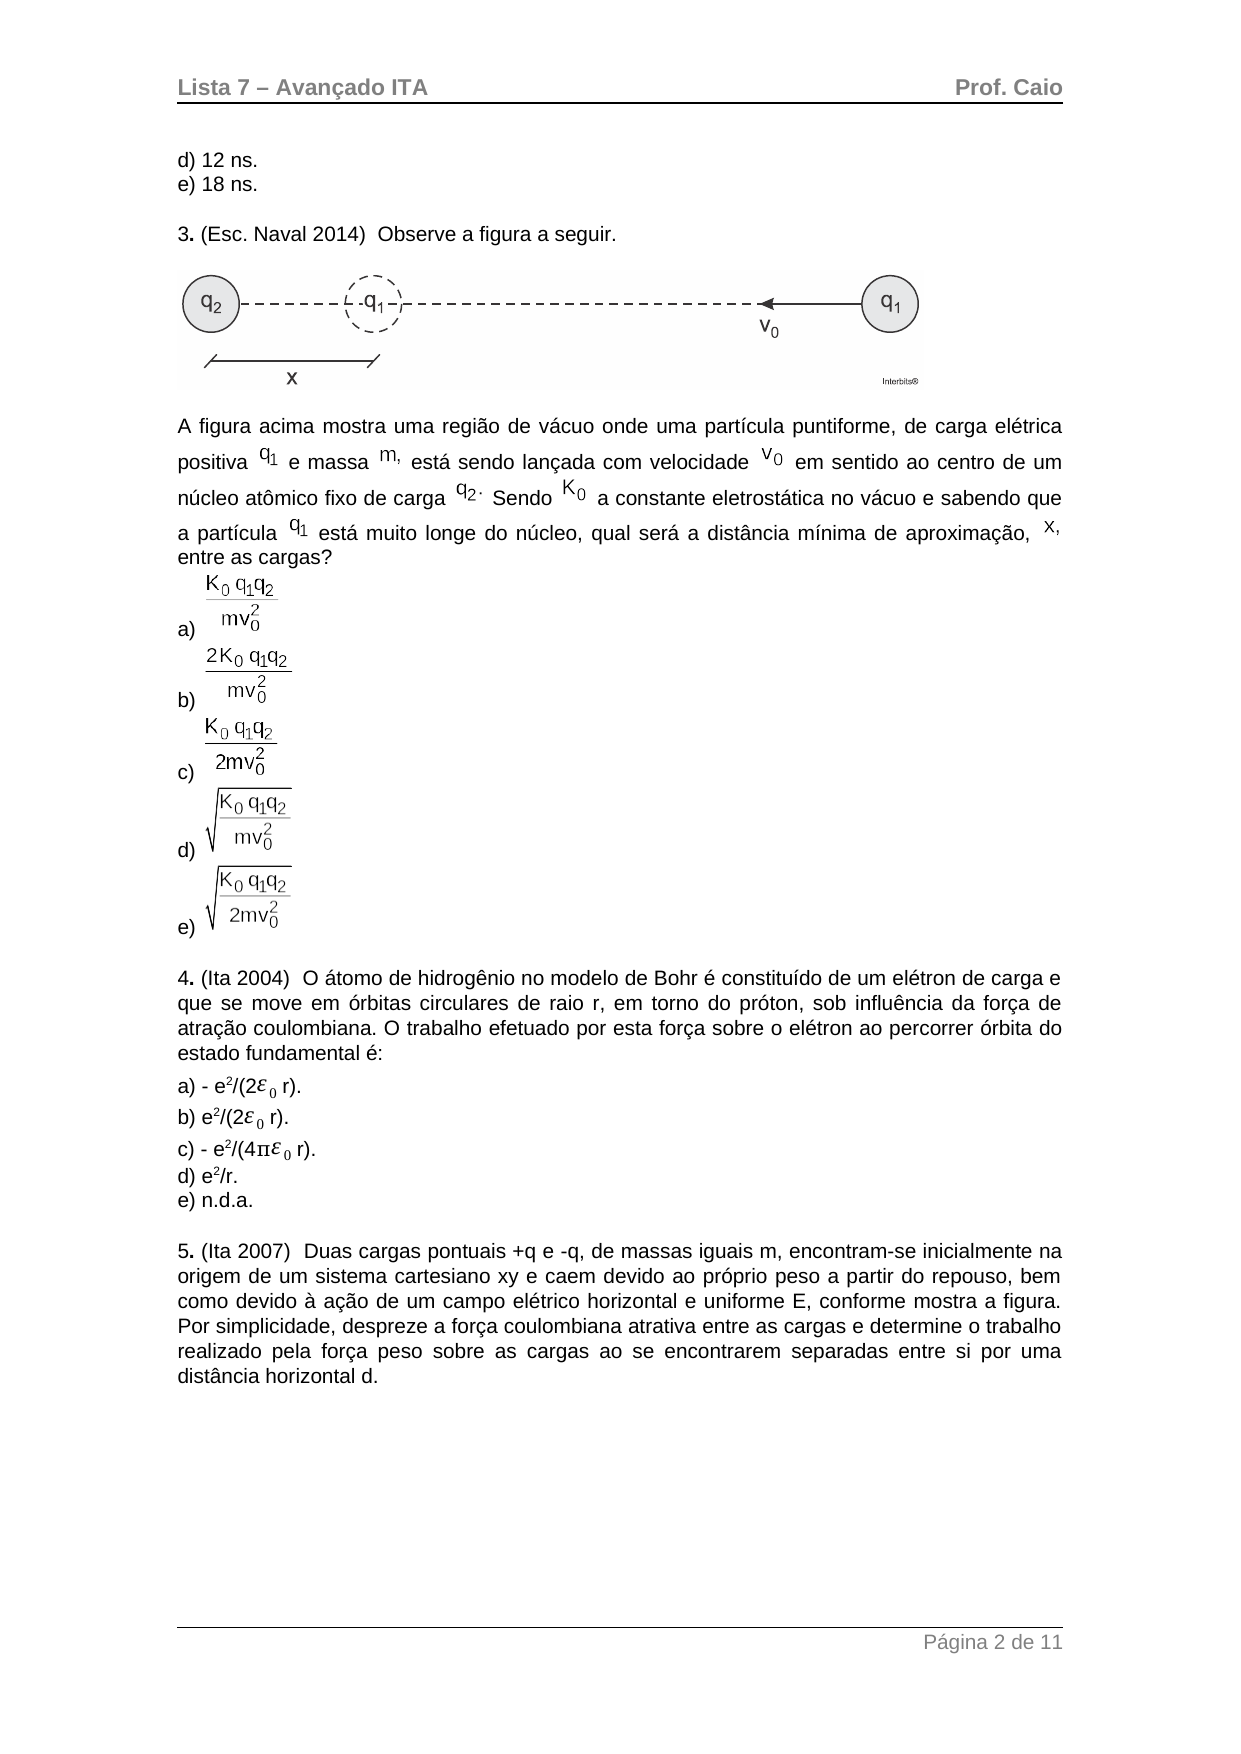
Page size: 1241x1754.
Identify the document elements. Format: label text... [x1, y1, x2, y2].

text a) - e2/(2 r). [177, 1070, 1063, 1101]
text a) [177, 569, 1063, 640]
text b) [177, 640, 1063, 712]
text c) - e2/(4π r). [177, 1133, 1063, 1164]
text d) e2/r. [177, 1164, 1063, 1188]
text 4. (Ita 2004) O átomo de hidrogênio no modelo de Bohr é constituído de um elétron de carga e que se move em órbitas circulares de raio r, em torno do próton, sob influência da força de atração coulombiana. O trabalho efetuado por esta força sobre o elétron ao percorrer órbita do estado fundamental é: [177, 966, 1063, 1065]
text c) [177, 712, 1063, 783]
text e) 18 ns. [177, 172, 1063, 196]
text d) [177, 783, 1063, 861]
text b) e2/(2 r). [177, 1101, 1063, 1133]
text d) 12 ns. [177, 148, 1063, 172]
text 5. (Ita 2007) Duas cargas pontuais +q e -q, de massas iguais m, encontram-se inicialmente na origem de um sistema cartesiano xy e caem devido ao próprio peso a partir do repouso, bem como devido à ação de um campo elétrico horizontal e uniforme E, conforme mostra a figura. Por simplicidade, despreze a força coulombiana atrativa entre as cargas e determine o trabalho realizado pela força peso sobre as cargas ao se encontrarem separadas entre si por uma distância horizontal d. [177, 1238, 1063, 1388]
text e) n.d.a. [177, 1188, 1063, 1212]
text 3. (Esc. Naval 2014) Observe a figura a seguir. [177, 222, 1063, 246]
text e) [177, 861, 1063, 939]
text A figura acima mostra uma região de vácuo onde uma partícula puntiforme, de carga elétrica positiva e massa está sendo lançada com velocidade em sentido ao centro de um núcleo atômico fixo de carga Sendo a constante eletrostática no vácuo e sabendo que a partícula está muito longe do núcleo, qual será a distância mínima de aproximação, entre as cargas? [177, 414, 1063, 569]
